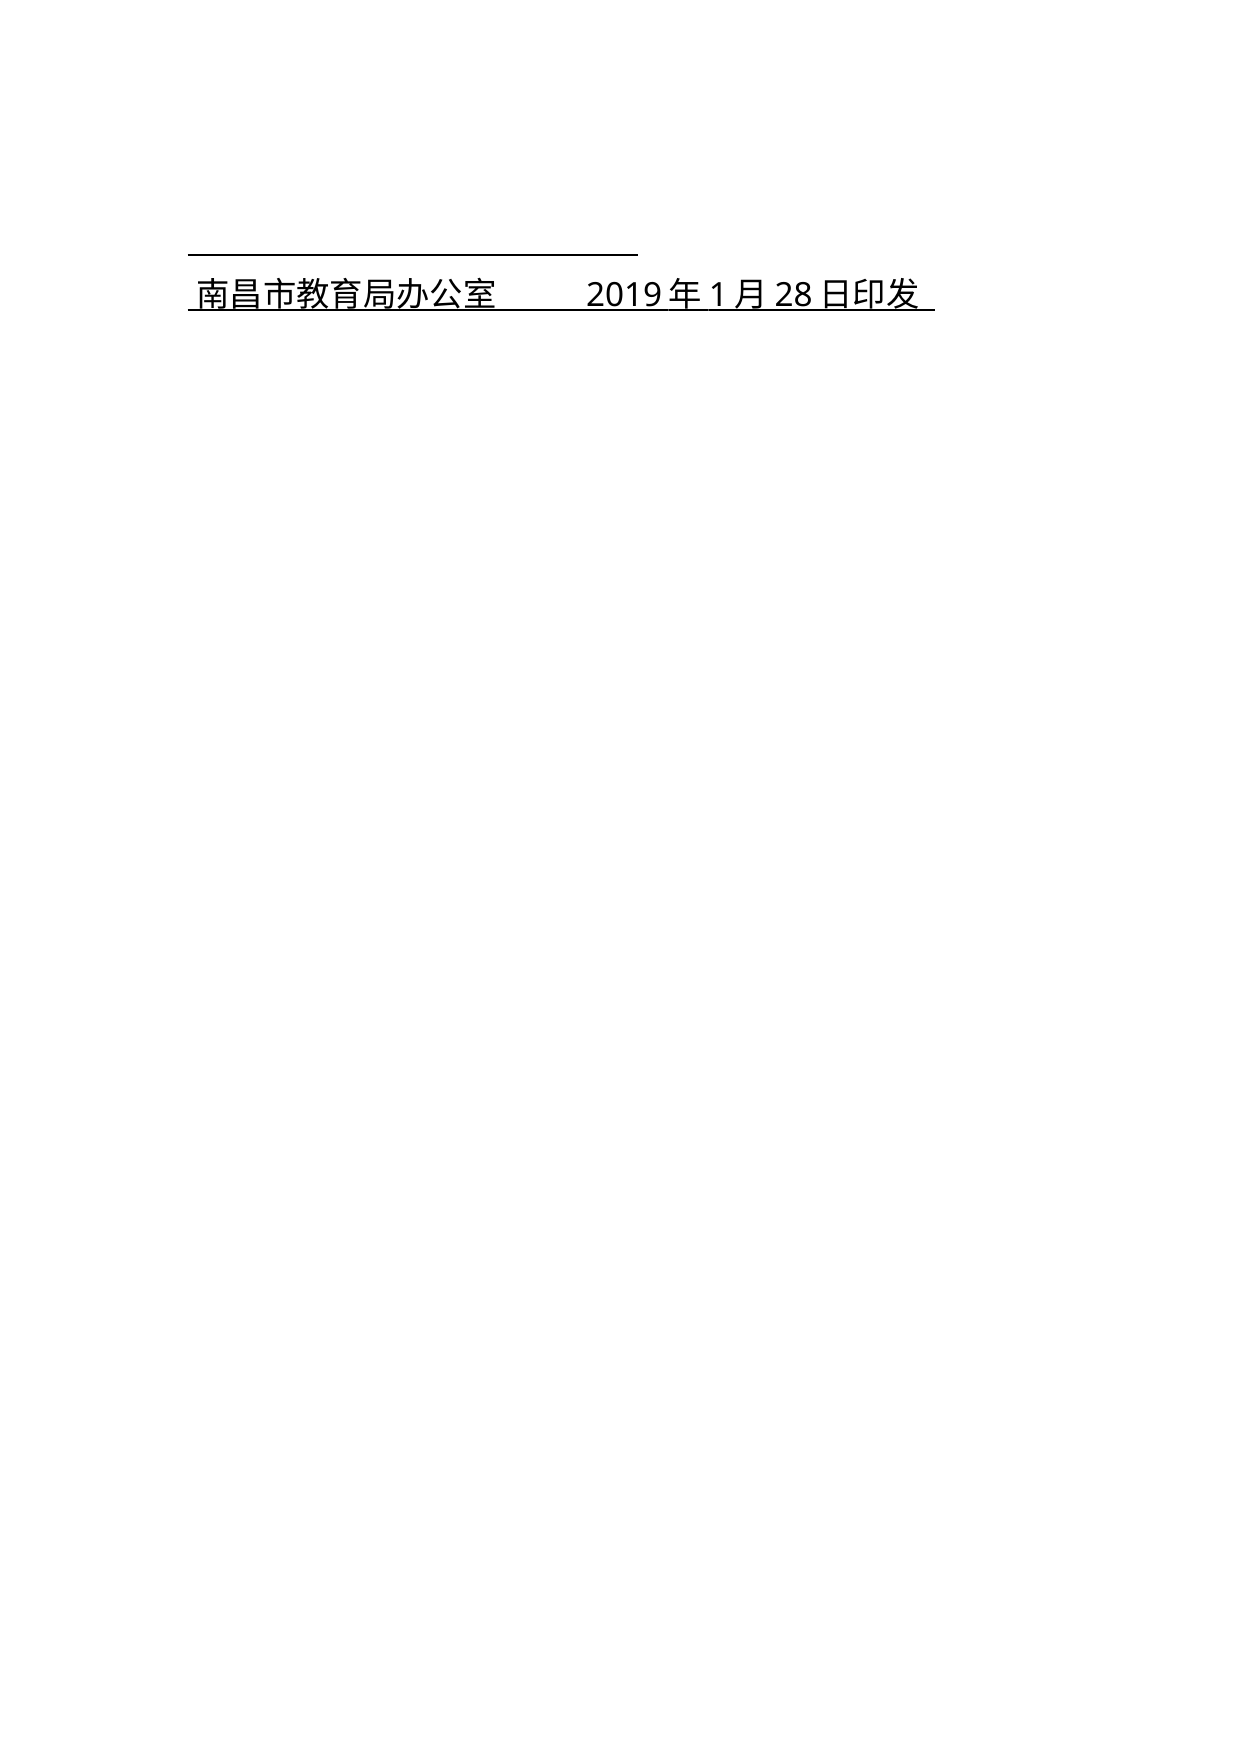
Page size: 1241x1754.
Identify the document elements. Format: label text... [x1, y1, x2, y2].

text 南昌市教育局办公室 2019年1月28日印发 [187, 259, 1053, 324]
